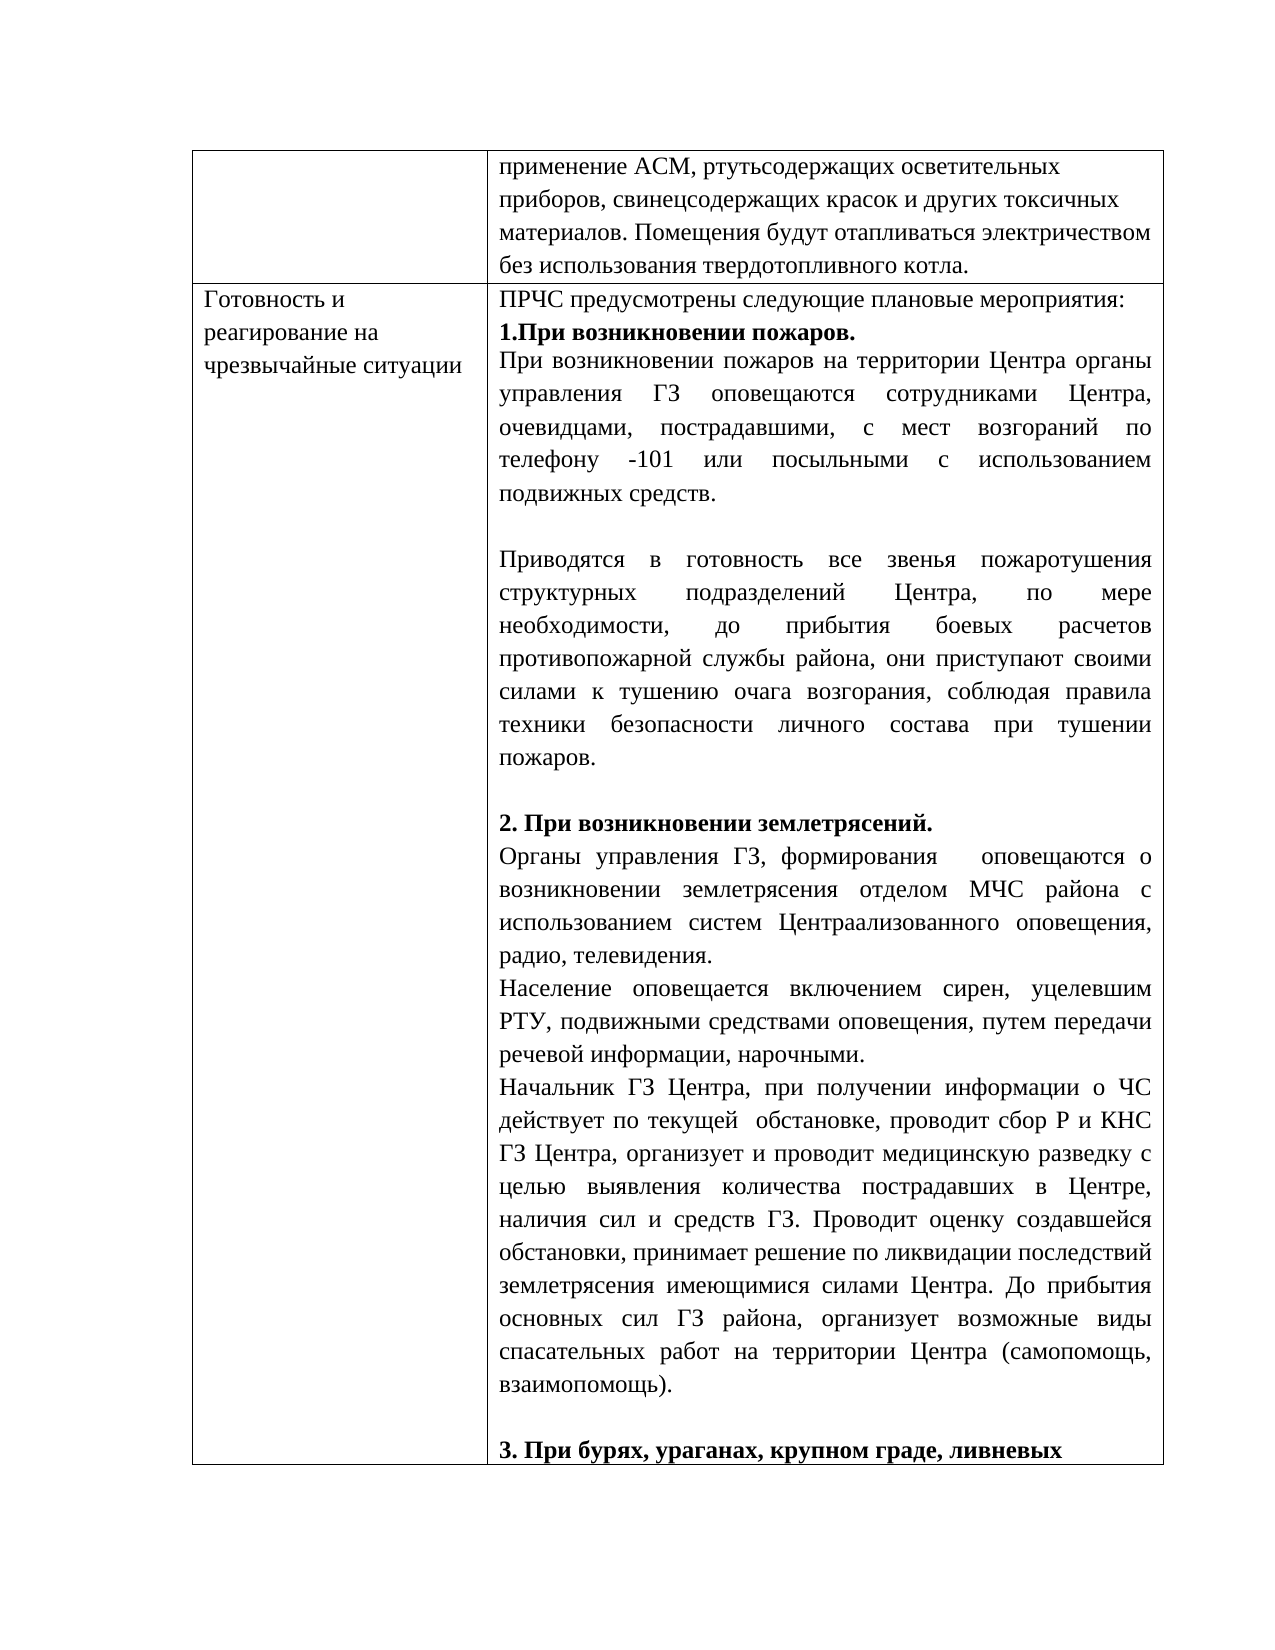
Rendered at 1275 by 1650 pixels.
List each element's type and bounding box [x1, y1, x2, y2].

table_cell [193, 284, 487, 1464]
table_cell [193, 151, 487, 283]
table_cell [488, 151, 1163, 283]
table_cell [488, 284, 1163, 1464]
